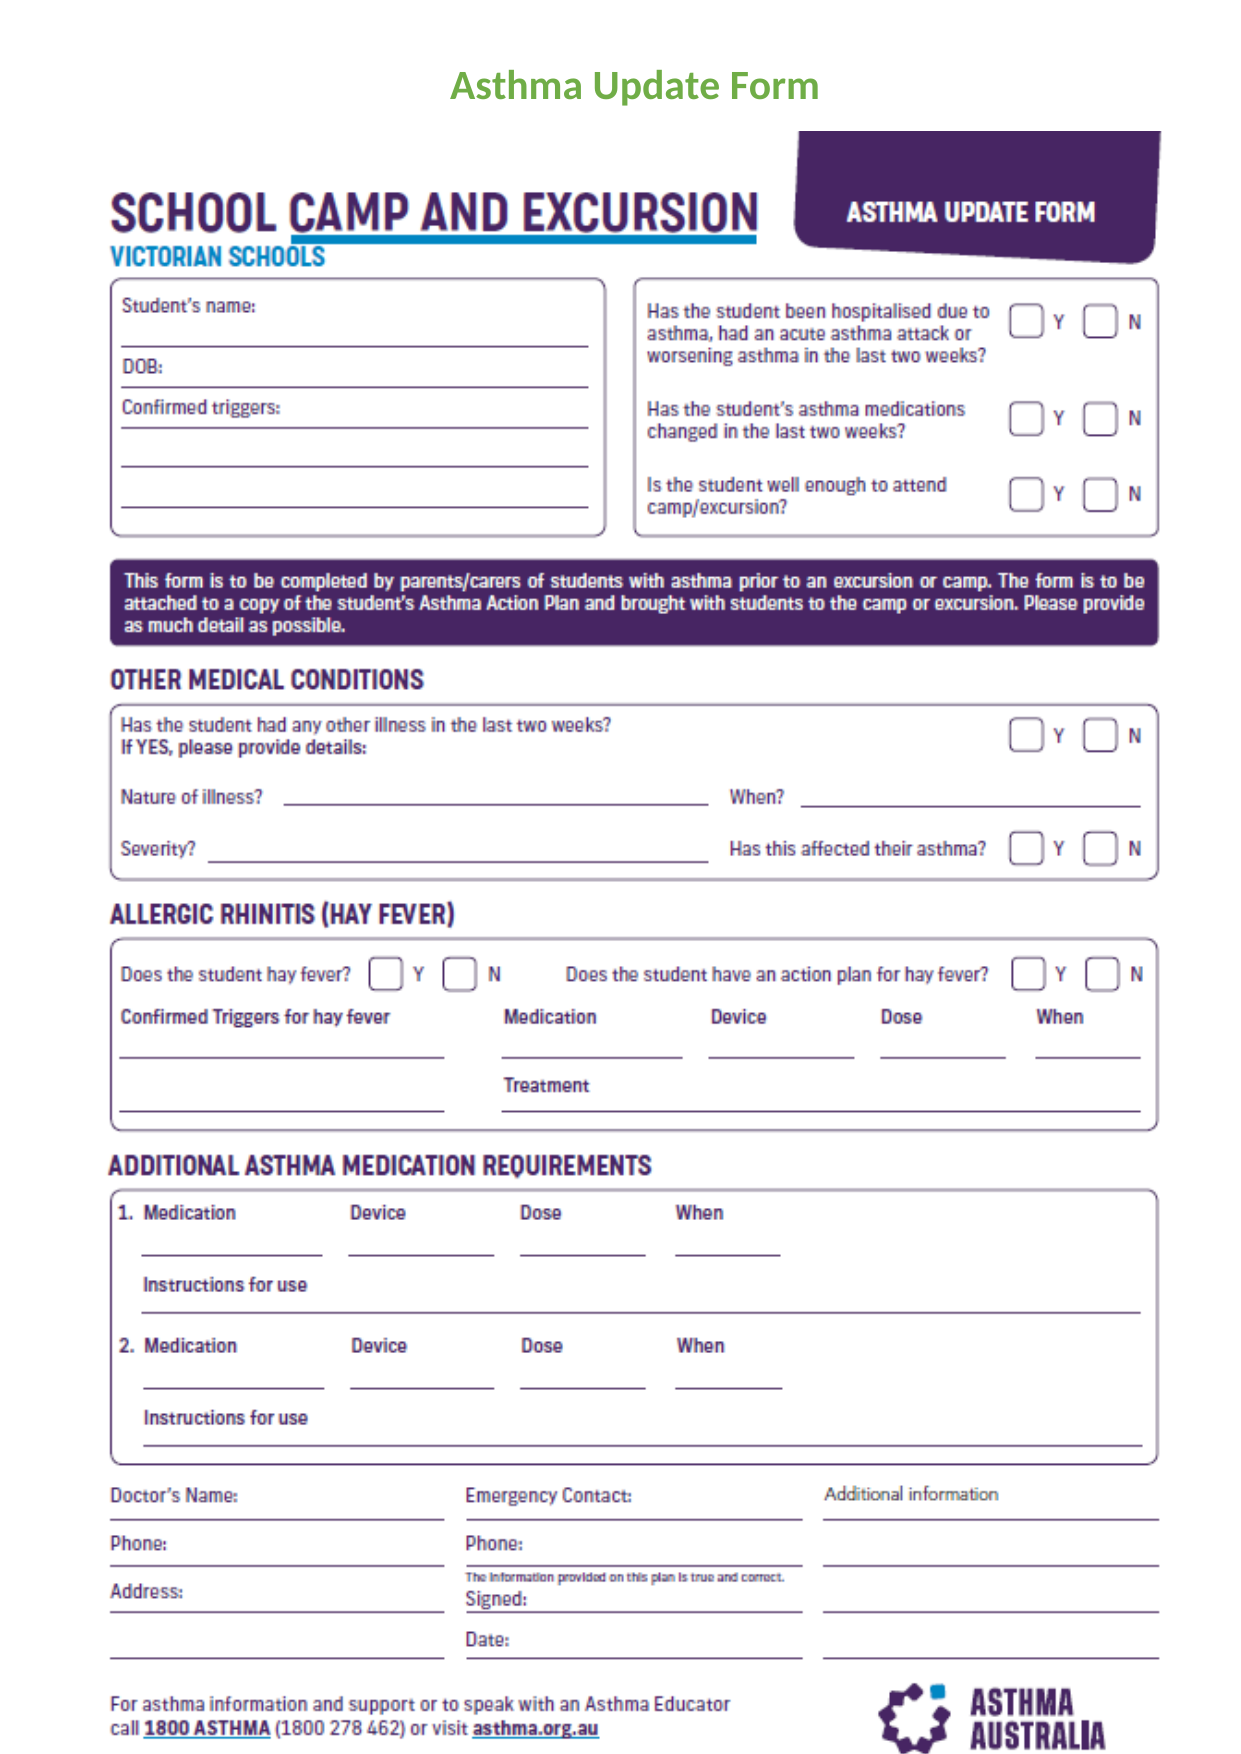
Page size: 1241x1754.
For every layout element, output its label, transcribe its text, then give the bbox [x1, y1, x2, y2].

subtitle Asthma Update Form [89, 59, 1181, 110]
picture [68, 131, 1191, 1754]
